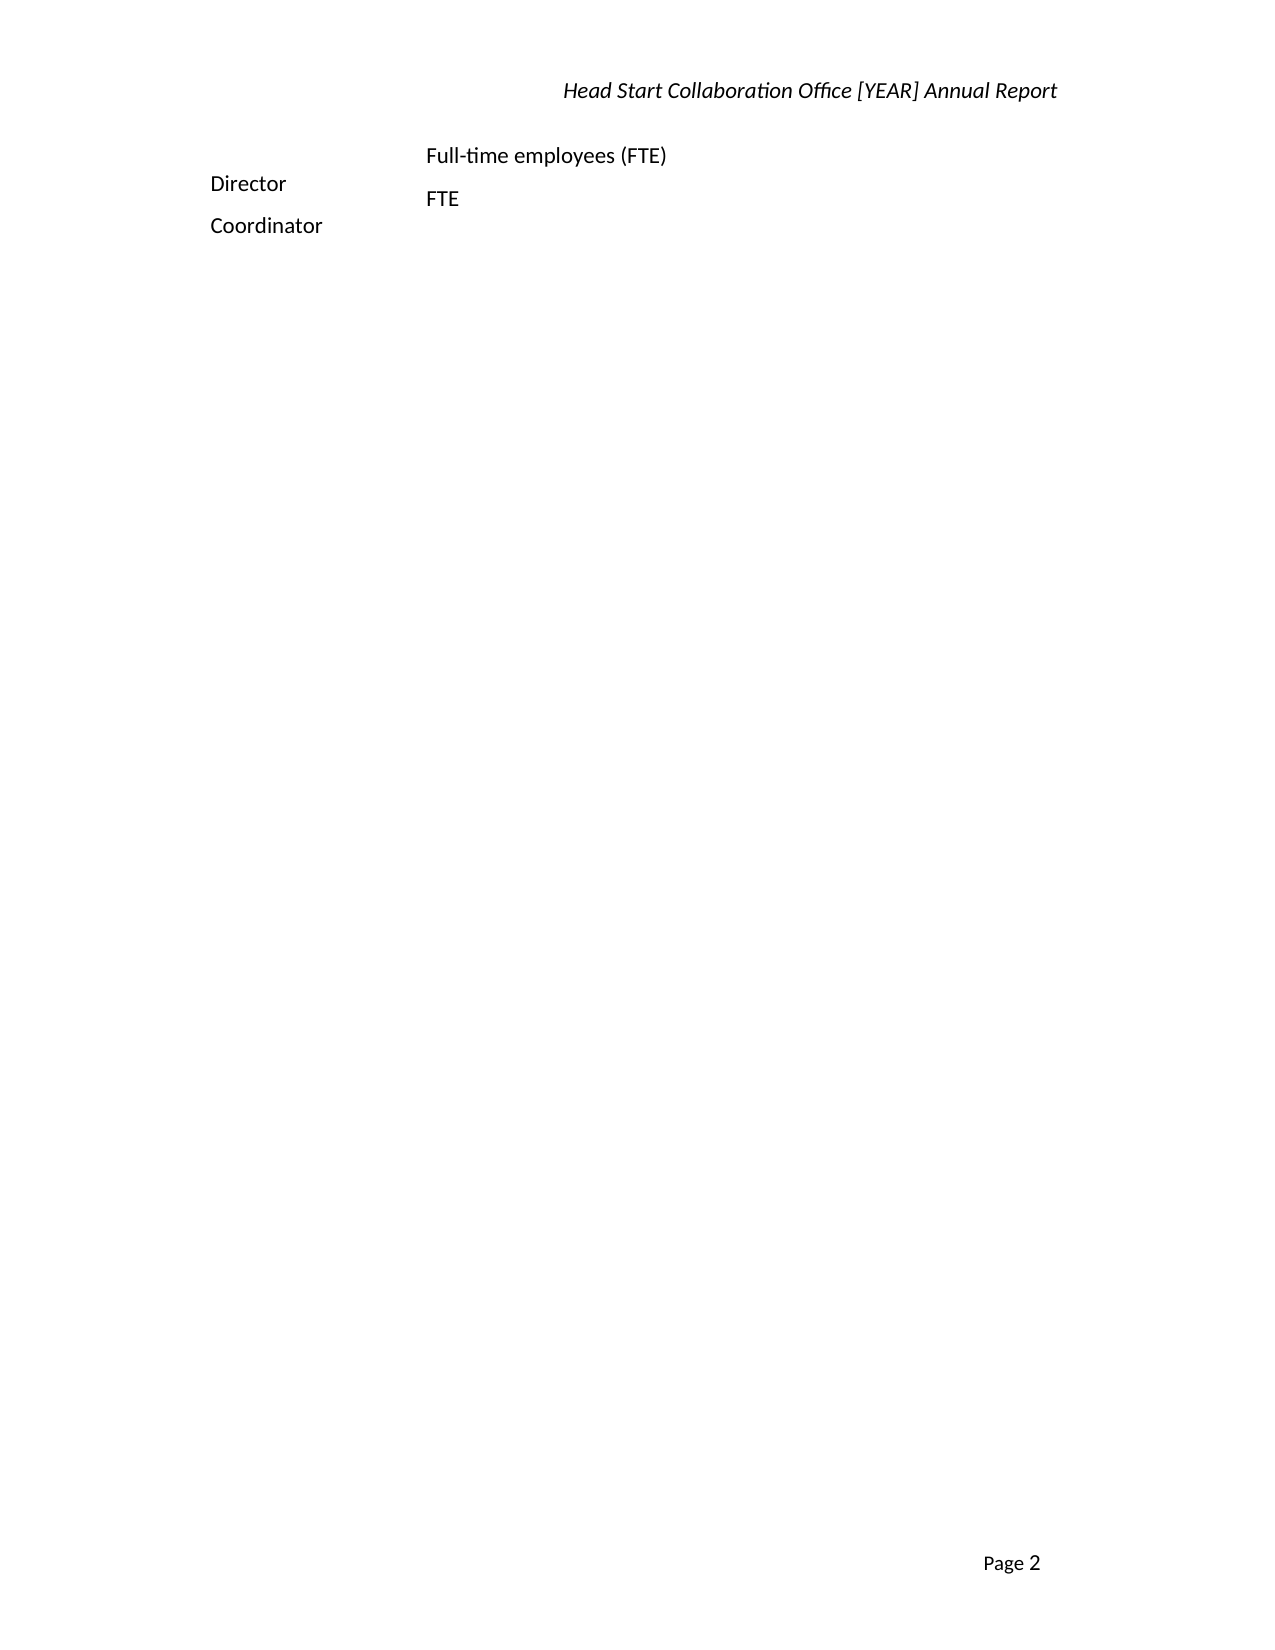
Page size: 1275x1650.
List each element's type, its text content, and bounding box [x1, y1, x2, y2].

text FTE [426, 184, 1200, 212]
text Full-time employees (FTE) [426, 142, 1200, 169]
text Director [135, 169, 327, 198]
text Coordinator [135, 212, 332, 240]
